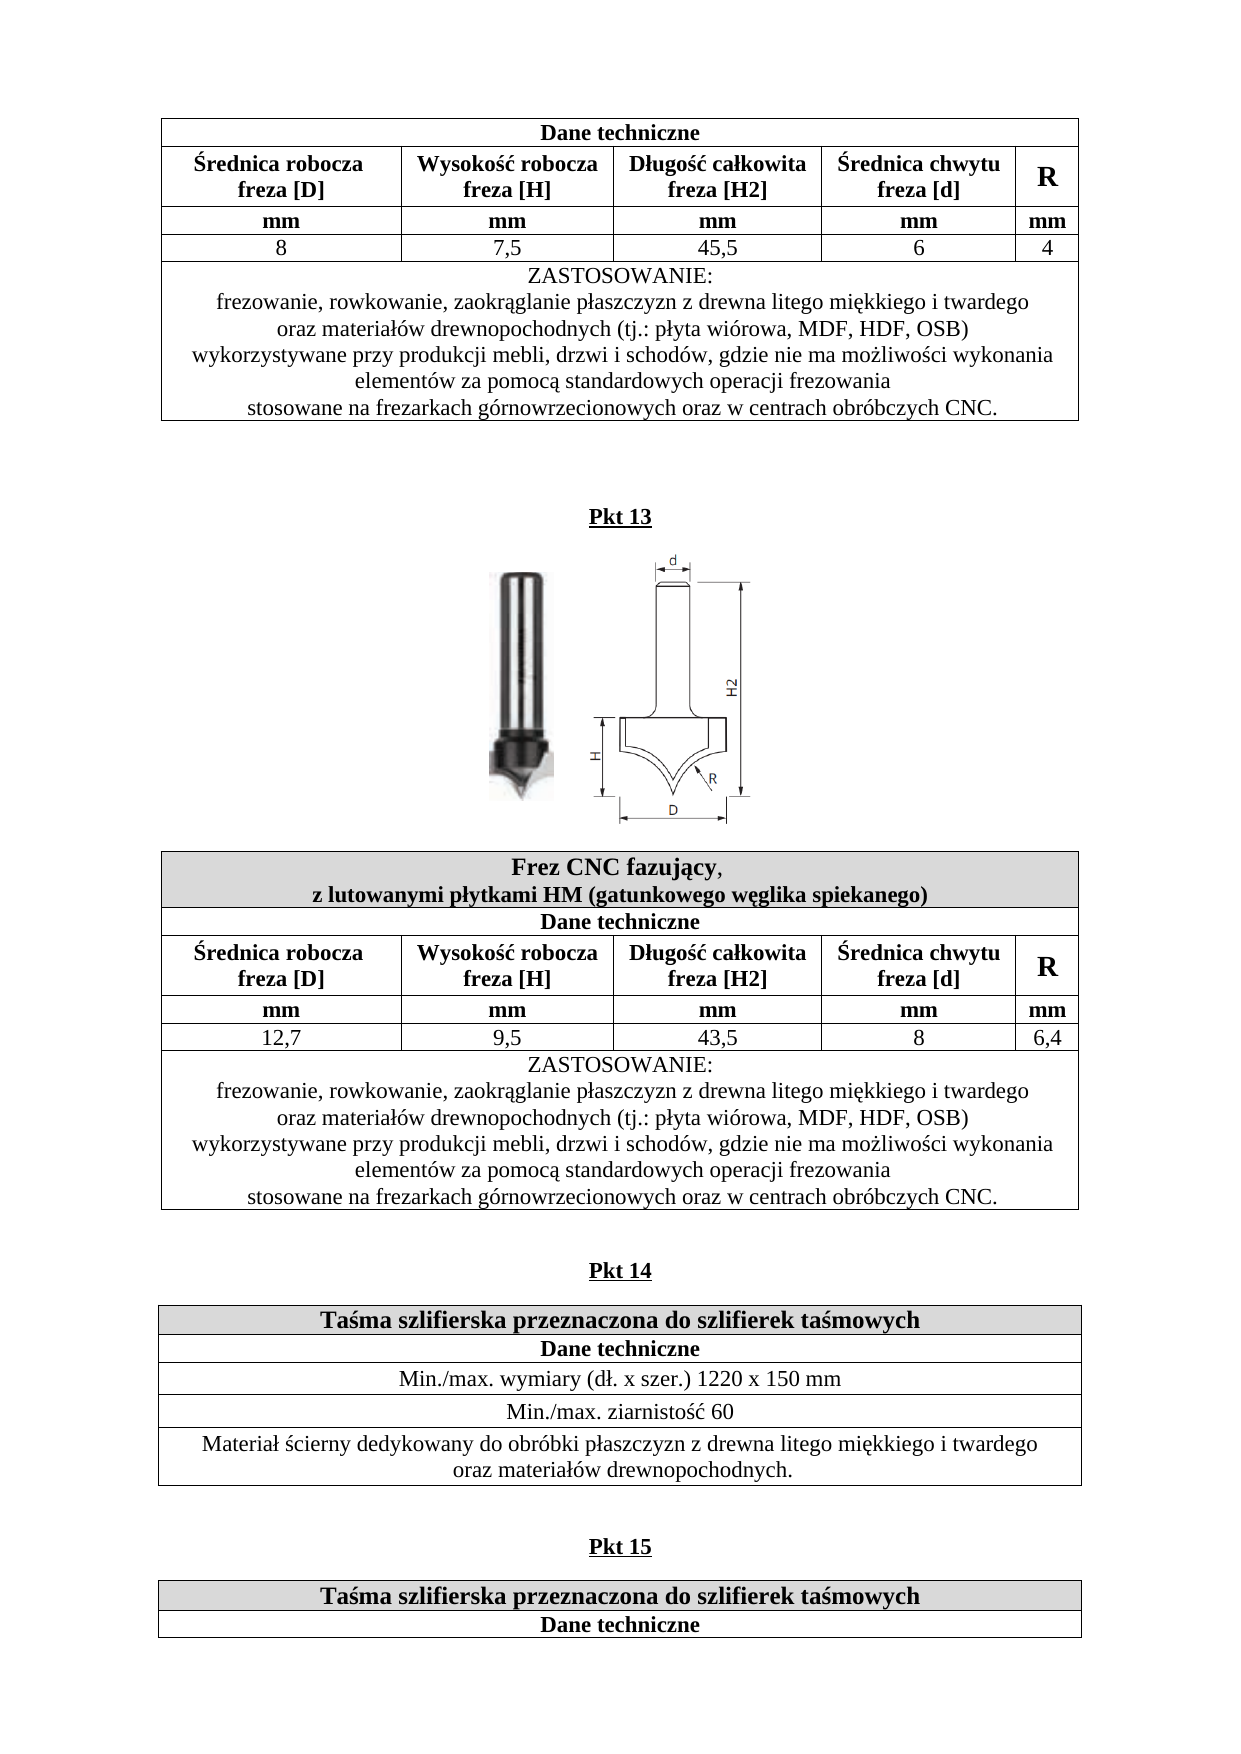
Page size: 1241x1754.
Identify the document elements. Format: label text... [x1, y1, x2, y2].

table_cell Długość całkowita freza [H2] [614, 936, 821, 995]
table_cell mm [614, 996, 821, 1023]
table_cell 6,4 [1016, 1024, 1078, 1050]
table_cell Średnica chwytu freza [d] [822, 147, 1015, 206]
table_cell Dane techniczne [159, 1611, 1081, 1637]
table_cell 12,7 [162, 1024, 401, 1050]
table_cell mm [822, 996, 1015, 1023]
table_header Frez CNC fazujący, z lutowanymi płytkami HM (gatunkowego węglika spiekanego) [162, 852, 1078, 907]
table_cell mm [822, 207, 1015, 233]
table_cell Min./max. ziarnistość 60 [159, 1395, 1081, 1427]
picture [484, 550, 757, 831]
text Pkt 13 [118, 503, 1122, 530]
table_cell 8 [162, 235, 401, 261]
table_cell R [1016, 936, 1078, 995]
table_cell Wysokość robocza freza [H] [402, 936, 613, 995]
table_cell ZASTOSOWANIE: frezowanie, rowkowanie, zaokrąglanie płaszczyzn z drewna litego miękkiego i twardego oraz materiałów drewnopochodnych (tj.: płyta wiórowa, MDF, HDF, OSB) wykorzystywane przy produkcji mebli, drzwi i schodów, gdzie nie ma możliwości wykonania elementów za pomocą standardowych operacji frezowania stosowane na frezarkach górnowrzecionowych oraz w centrach obróbczych CNC. [162, 1051, 1078, 1209]
table_cell 7,5 [402, 235, 613, 261]
table_cell Wysokość robocza freza [H] [402, 147, 613, 206]
table_header Taśma szlifierska przeznaczona do szlifierek taśmowych [159, 1581, 1081, 1610]
table_cell Średnica chwytu freza [d] [822, 936, 1015, 995]
table_cell Średnica robocza freza [D] [162, 147, 401, 206]
table_cell 6 [822, 235, 1015, 261]
text Pkt 15 [118, 1533, 1122, 1559]
table_cell mm [162, 996, 401, 1023]
table_cell Średnica robocza freza [D] [162, 936, 401, 995]
table_cell Dane techniczne [159, 1335, 1081, 1362]
table_cell Dane techniczne [162, 908, 1078, 935]
table_header Taśma szlifierska przeznaczona do szlifierek taśmowych [159, 1306, 1081, 1334]
table_cell Min./max. wymiary (dł. x szer.) 1220 x 150 mm [159, 1363, 1081, 1394]
table_cell mm [1016, 207, 1078, 233]
table_cell 8 [822, 1024, 1015, 1050]
table_cell mm [402, 996, 613, 1023]
table_cell 9,5 [402, 1024, 613, 1050]
table_cell mm [402, 207, 613, 233]
table_cell ZASTOSOWANIE: frezowanie, rowkowanie, zaokrąglanie płaszczyzn z drewna litego miękkiego i twardego oraz materiałów drewnopochodnych (tj.: płyta wiórowa, MDF, HDF, OSB) wykorzystywane przy produkcji mebli, drzwi i schodów, gdzie nie ma możliwości wykonania elementów za pomocą standardowych operacji frezowania stosowane na frezarkach górnowrzecionowych oraz w centrach obróbczych CNC. [162, 262, 1078, 420]
table_cell 43,5 [614, 1024, 821, 1050]
table_cell Długość całkowita freza [H2] [614, 147, 821, 206]
table_cell mm [1016, 996, 1078, 1023]
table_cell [159, 1428, 1081, 1484]
table_cell mm [614, 207, 821, 233]
table_cell mm [162, 207, 401, 233]
table_cell Dane techniczne [162, 119, 1078, 146]
table_cell 4 [1016, 235, 1078, 261]
table_cell 45,5 [614, 235, 821, 261]
table_cell R [1016, 147, 1078, 206]
text Pkt 14 [118, 1257, 1122, 1284]
